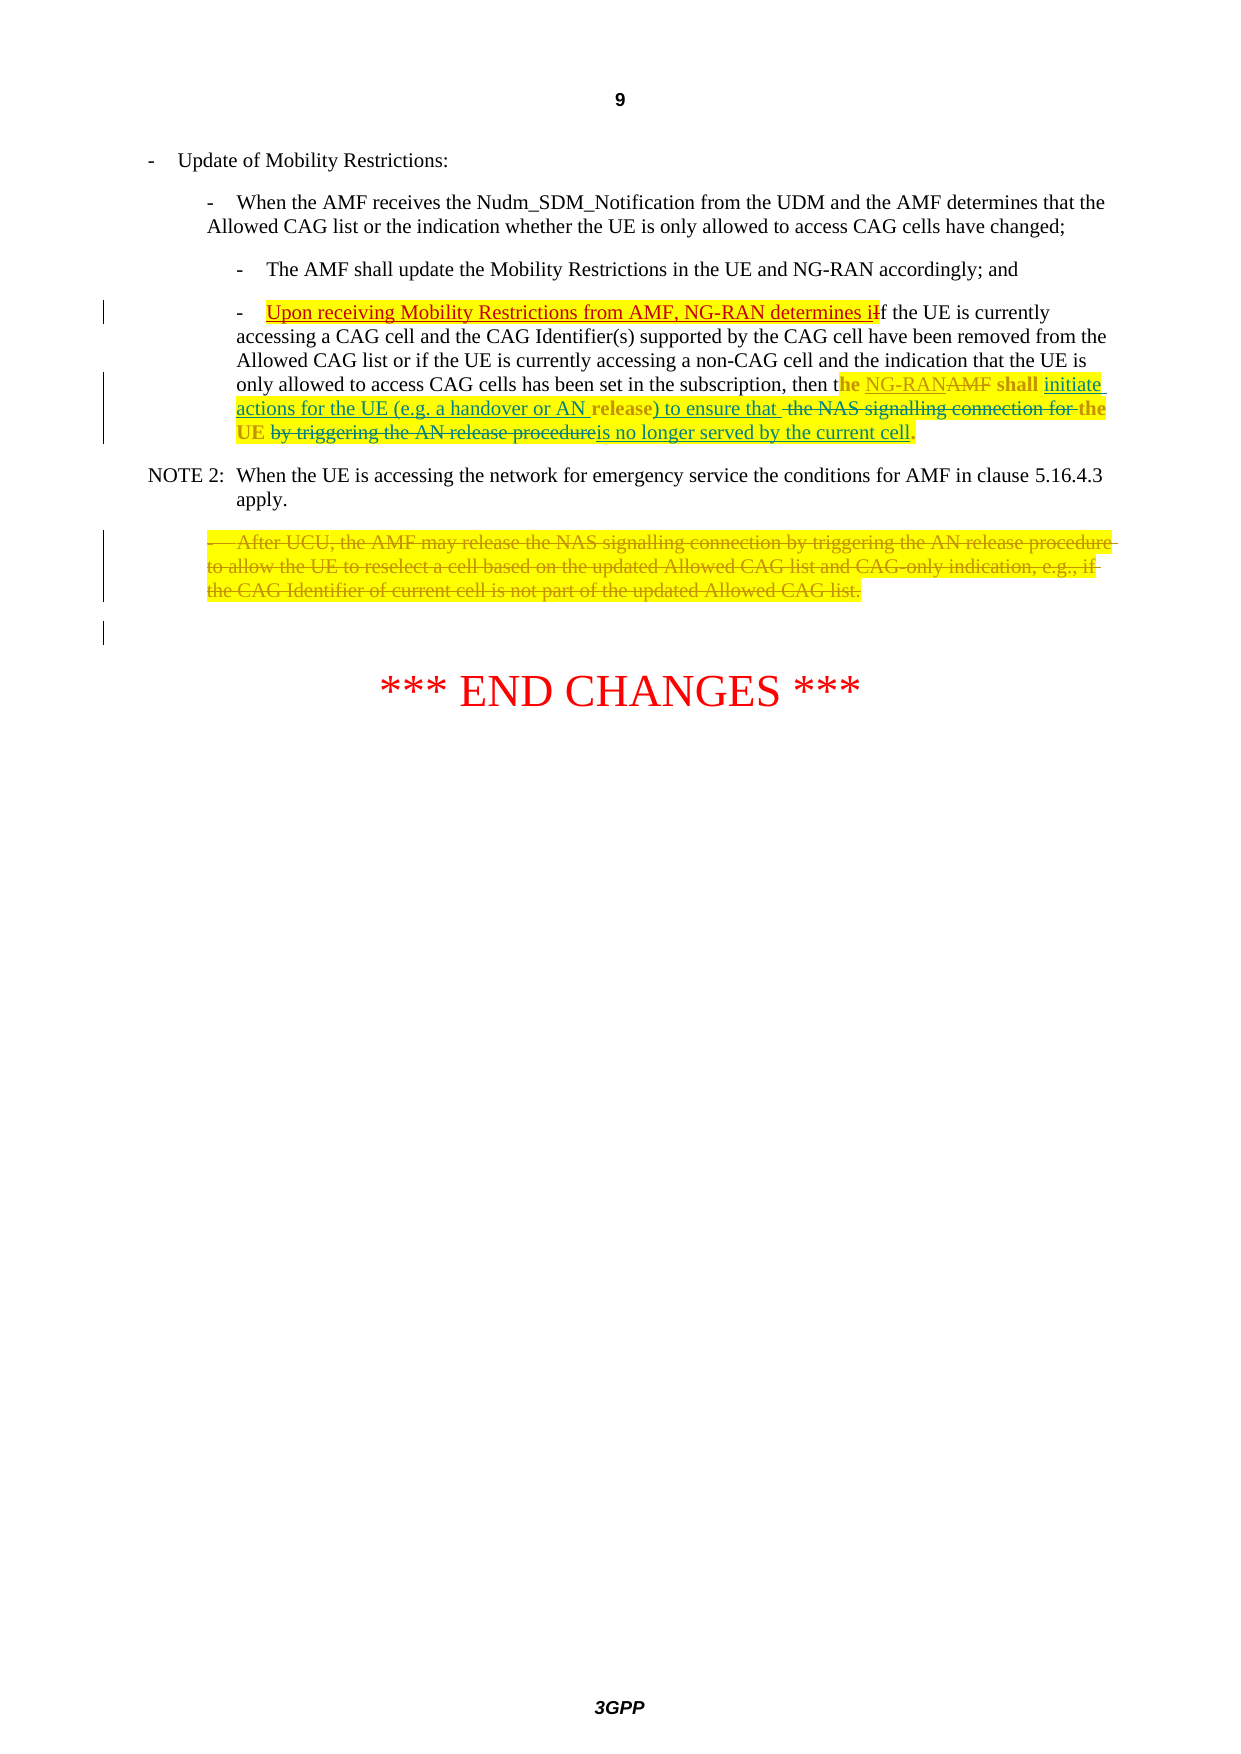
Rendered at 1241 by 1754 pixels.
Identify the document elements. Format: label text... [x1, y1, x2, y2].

text - f the UE is currently accessing a CAG cell and the CAG Identifier(s) supported by the CAG cell have been removed from the Allowed CAG list or if the UE is currently accessing a non-CAG cell and the indication that the UE is only allowed to access CAG cells has been set in the subscription, then the shall releasethe UE . [236, 300, 1122, 444]
text *** END CHANGES *** [118, 664, 1122, 716]
text NOTE 2: When the UE is accessing the network for emergency service the conditions for AMF in clause 5.16.4.3 apply. [148, 463, 1122, 511]
text - Update of Mobility Restrictions: [148, 147, 1122, 172]
text - The AMF shall update the Mobility Restrictions in the UE and NG-RAN accordingly; and [236, 257, 1122, 281]
text - When the AMF receives the Nudm_SDM_Notification from the UDM and the AMF determines that the Allowed CAG list or the indication whether the UE is only allowed to access CAG cells have changed; [207, 190, 1122, 238]
